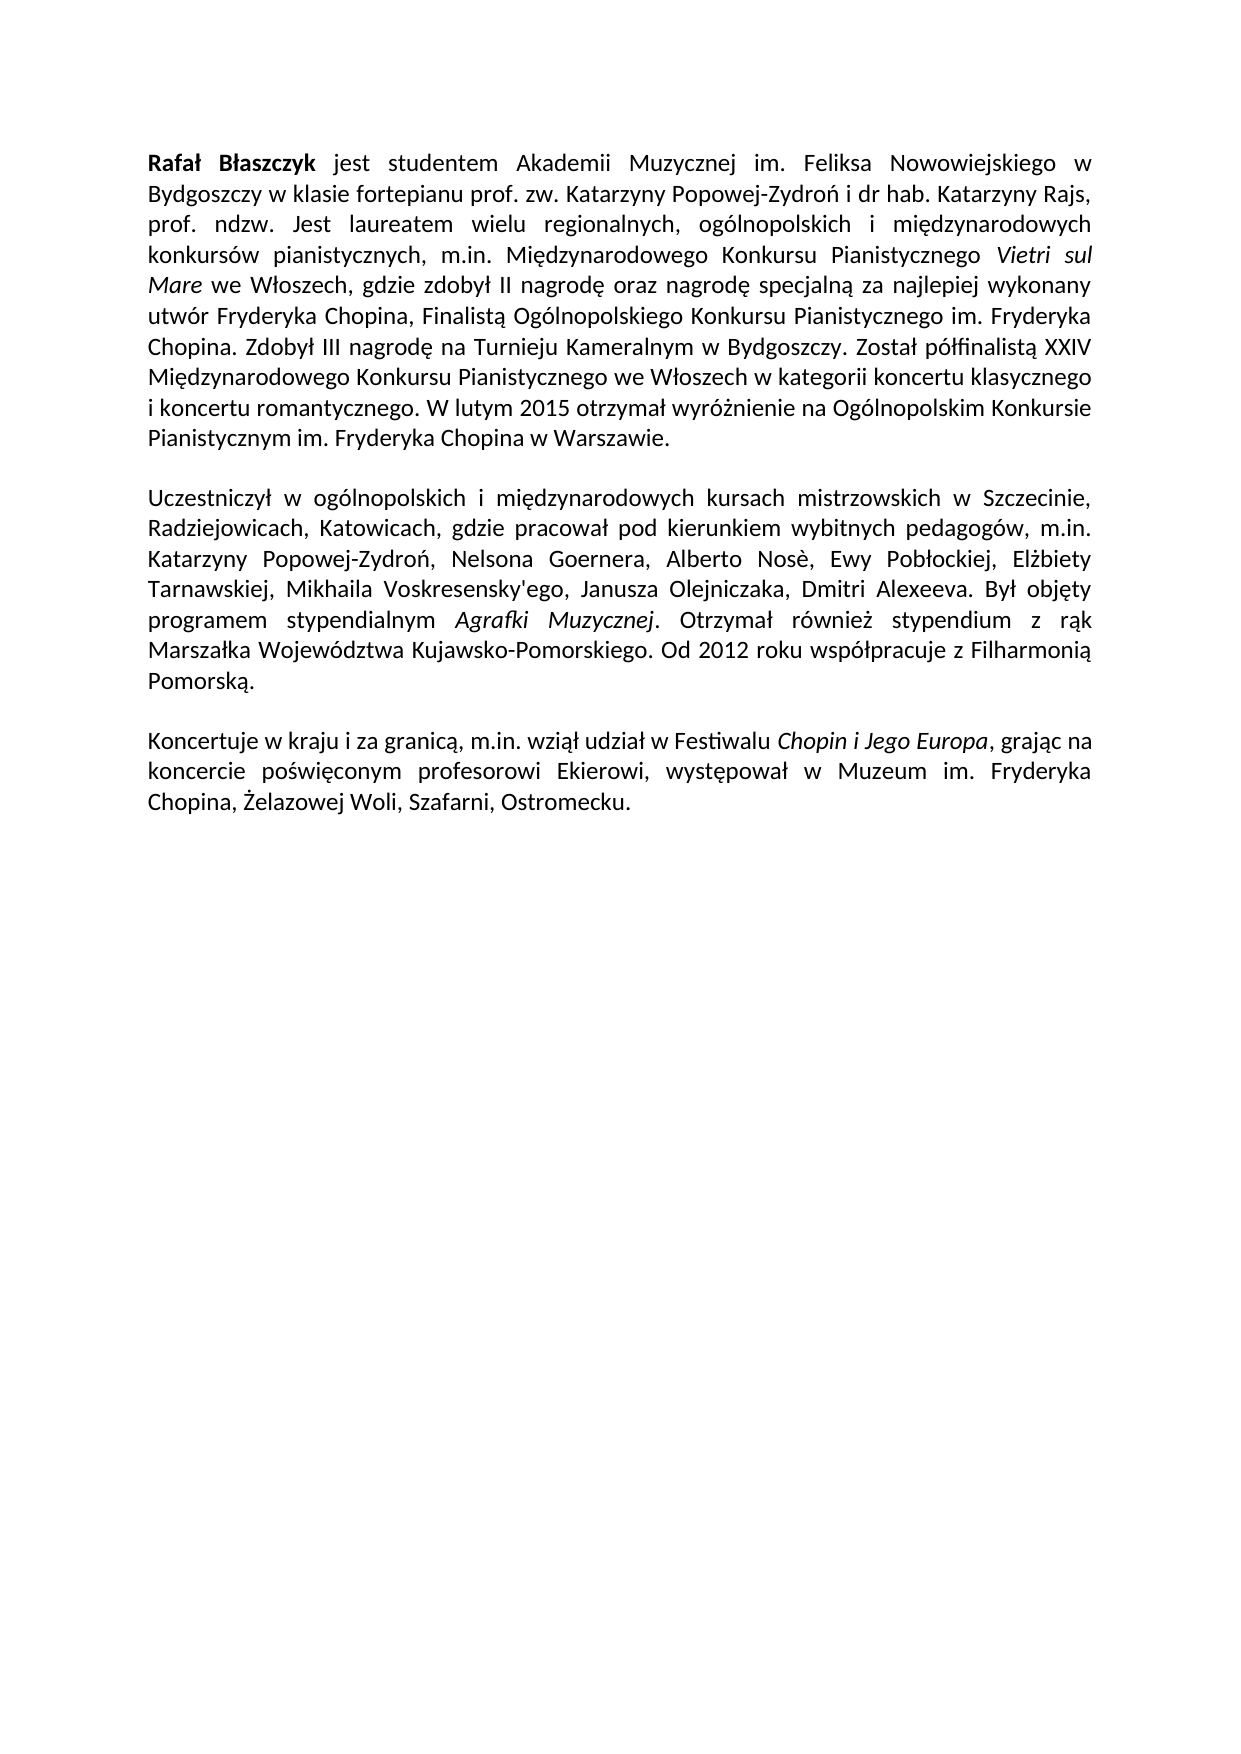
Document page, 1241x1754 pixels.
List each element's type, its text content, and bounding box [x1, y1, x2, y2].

text Koncertuje w kraju i za granicą, m.in. wziął udział w Festiwalu Chopin i Jego Europa, grając na koncercie poświęconym profesorowi Ekierowi, występował w Muzeum im. Fryderyka Chopina, Żelazowej Woli, Szafarni, Ostromecku. [148, 725, 1093, 816]
text Uczestniczył w ogólnopolskich i międzynarodowych kursach mistrzowskich w Szczecinie, Radziejowicach, Katowicach, gdzie pracował pod kierunkiem wybitnych pedagogów, m.in. Katarzyny Popowej-Zydroń, Nelsona Goernera, Alberto Nosè, Ewy Pobłockiej, Elżbiety Tarnawskiej, Mikhaila Voskresensky'ego, Janusza Olejniczaka, Dmitri Alexeeva. Był objęty programem stypendialnym Agrafki Muzycznej. Otrzymał również stypendium z rąk Marszałka Województwa Kujawsko-Pomorskiego. Od 2012 roku współpracuje z Filharmonią Pomorską. [148, 482, 1093, 696]
text Rafał Błaszczyk jest studentem Akademii Muzycznej im. Feliksa Nowowiejskiego w Bydgoszczy w klasie fortepianu prof. zw. Katarzyny Popowej-Zydroń i dr hab. Katarzyny Rajs, prof. ndzw. Jest laureatem wielu regionalnych, ogólnopolskich i międzynarodowych konkursów pianistycznych, m.in. Międzynarodowego Konkursu Pianistycznego Vietri sul Mare we Włoszech, gdzie zdobył II nagrodę oraz nagrodę specjalną za najlepiej wykonany utwór Fryderyka Chopina, Finalistą Ogólnopolskiego Konkursu Pianistycznego im. Fryderyka Chopina. Zdobył III nagrodę na Turnieju Kameralnym w Bydgoszczy. Został półfinalistą XXIV Międzynarodowego Konkursu Pianistycznego we Włoszech w kategorii koncertu klasycznego i koncertu romantycznego. W lutym 2015 otrzymał wyróżnienie na Ogólnopolskim Konkursie Pianistycznym im. Fryderyka Chopina w Warszawie. [148, 148, 1093, 453]
